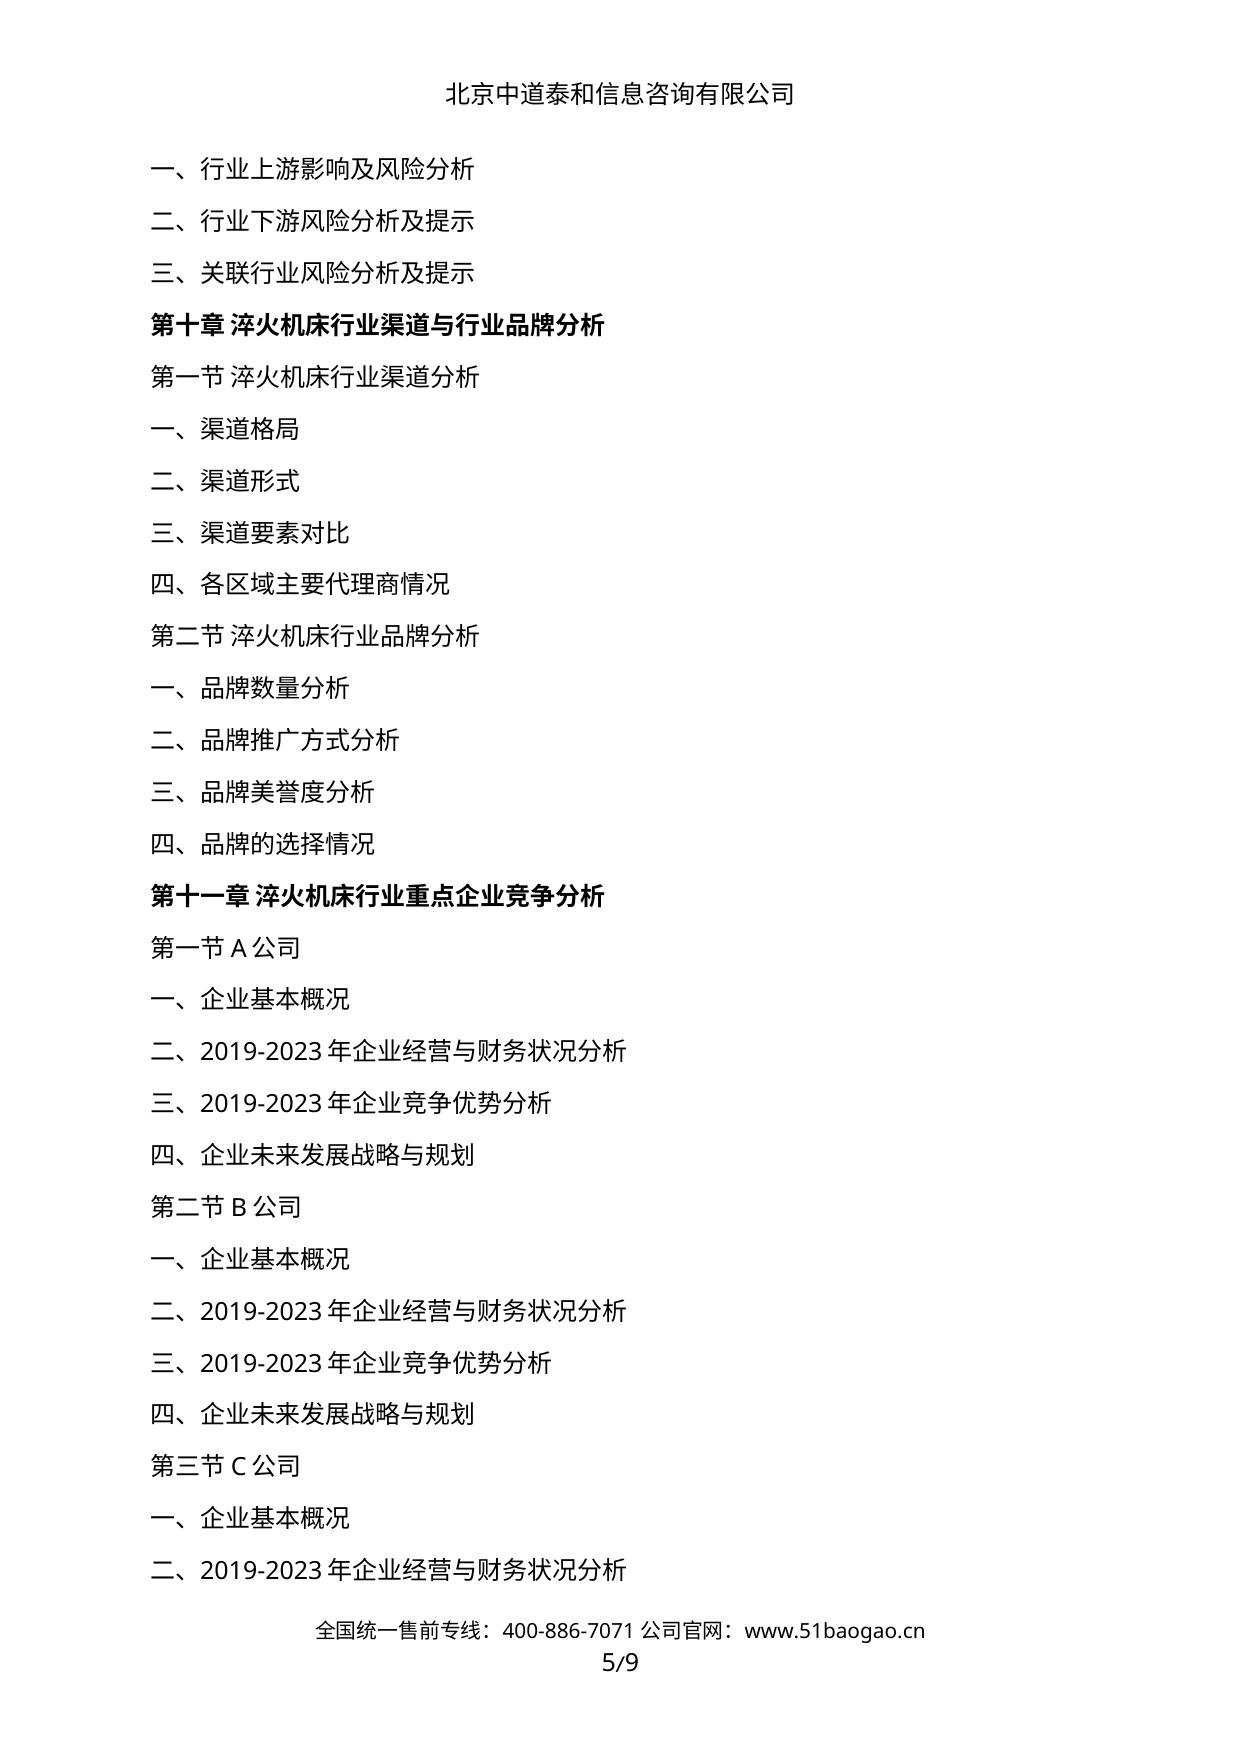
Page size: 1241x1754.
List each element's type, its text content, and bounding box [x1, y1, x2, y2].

text 一、行业上游影响及风险分析 [150, 150, 1090, 186]
text 三、2019-2023年企业竞争优势分析 [150, 1343, 1090, 1379]
text 第十一章 淬火机床行业重点企业竞争分析 [150, 876, 1090, 912]
text 二、2019-2023年企业经营与财务状况分析 [150, 1032, 1090, 1068]
text 三、2019-2023年企业竞争优势分析 [150, 1084, 1090, 1120]
text 二、2019-2023年企业经营与财务状况分析 [150, 1551, 1090, 1587]
text 四、各区域主要代理商情况 [150, 565, 1090, 601]
text 四、企业未来发展战略与规划 [150, 1395, 1090, 1431]
text 二、品牌推广方式分析 [150, 721, 1090, 757]
text 第三节 C公司 [150, 1447, 1090, 1483]
text 第一节 A公司 [150, 928, 1090, 964]
text 第一节 淬火机床行业渠道分析 [150, 357, 1090, 394]
text 一、企业基本概况 [150, 1499, 1090, 1535]
text 四、品牌的选择情况 [150, 824, 1090, 861]
text 一、企业基本概况 [150, 980, 1090, 1016]
text 第二节 淬火机床行业品牌分析 [150, 617, 1090, 653]
text 二、2019-2023年企业经营与财务状况分析 [150, 1291, 1090, 1327]
text 四、企业未来发展战略与规划 [150, 1136, 1090, 1172]
text 一、企业基本概况 [150, 1239, 1090, 1276]
text 二、行业下游风险分析及提示 [150, 202, 1090, 238]
text 二、渠道形式 [150, 461, 1090, 497]
text 一、渠道格局 [150, 409, 1090, 446]
text 第二节 B公司 [150, 1187, 1090, 1224]
text 第十章 淬火机床行业渠道与行业品牌分析 [150, 306, 1090, 342]
text 三、关联行业风险分析及提示 [150, 254, 1090, 290]
text 一、品牌数量分析 [150, 669, 1090, 705]
text 三、品牌美誉度分析 [150, 772, 1090, 809]
text 三、渠道要素对比 [150, 513, 1090, 549]
